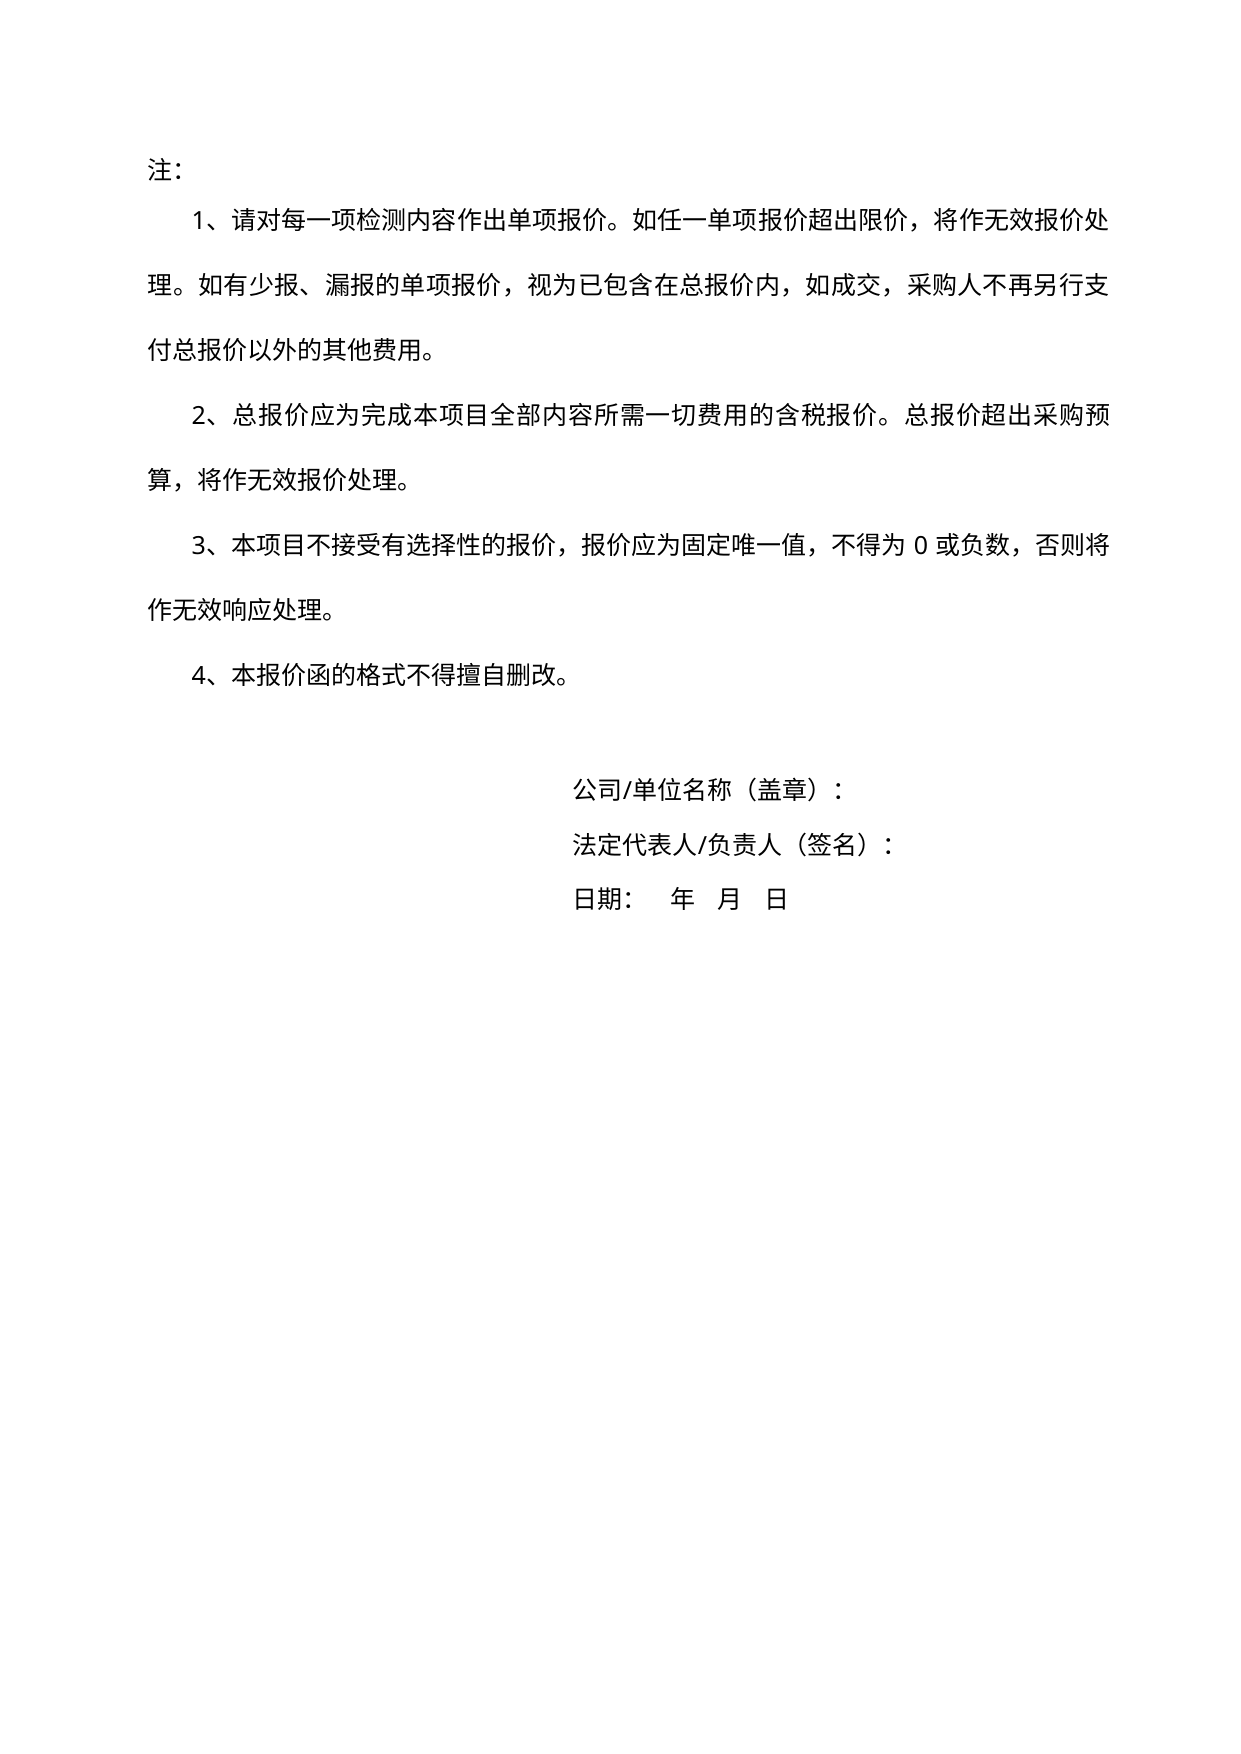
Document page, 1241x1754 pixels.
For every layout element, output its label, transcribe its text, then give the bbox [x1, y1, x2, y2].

text 法定代表人/负责人（签名）： [148, 825, 1110, 861]
text 公司/单位名称（盖章）： [148, 771, 1110, 807]
text 4、本报价函的格式不得擅自删改。 [148, 641, 1110, 706]
text 注： [148, 154, 1110, 186]
text 日期： 年 月 日 [148, 879, 1110, 916]
text 3、本项目不接受有选择性的报价，报价应为固定唯一值，不得为 0 或负数，否则将作无效响应处理。 [148, 511, 1110, 641]
text 2、总报价应为完成本项目全部内容所需一切费用的含税报价。总报价超出采购预算，将作无效报价处理。 [148, 381, 1110, 511]
text 1、请对每一项检测内容作出单项报价。如任一单项报价超出限价，将作无效报价处理。如有少报、漏报的单项报价，视为已包含在总报价内，如成交，采购人不再另行支付总报价以外的其他费用。 [148, 186, 1110, 381]
